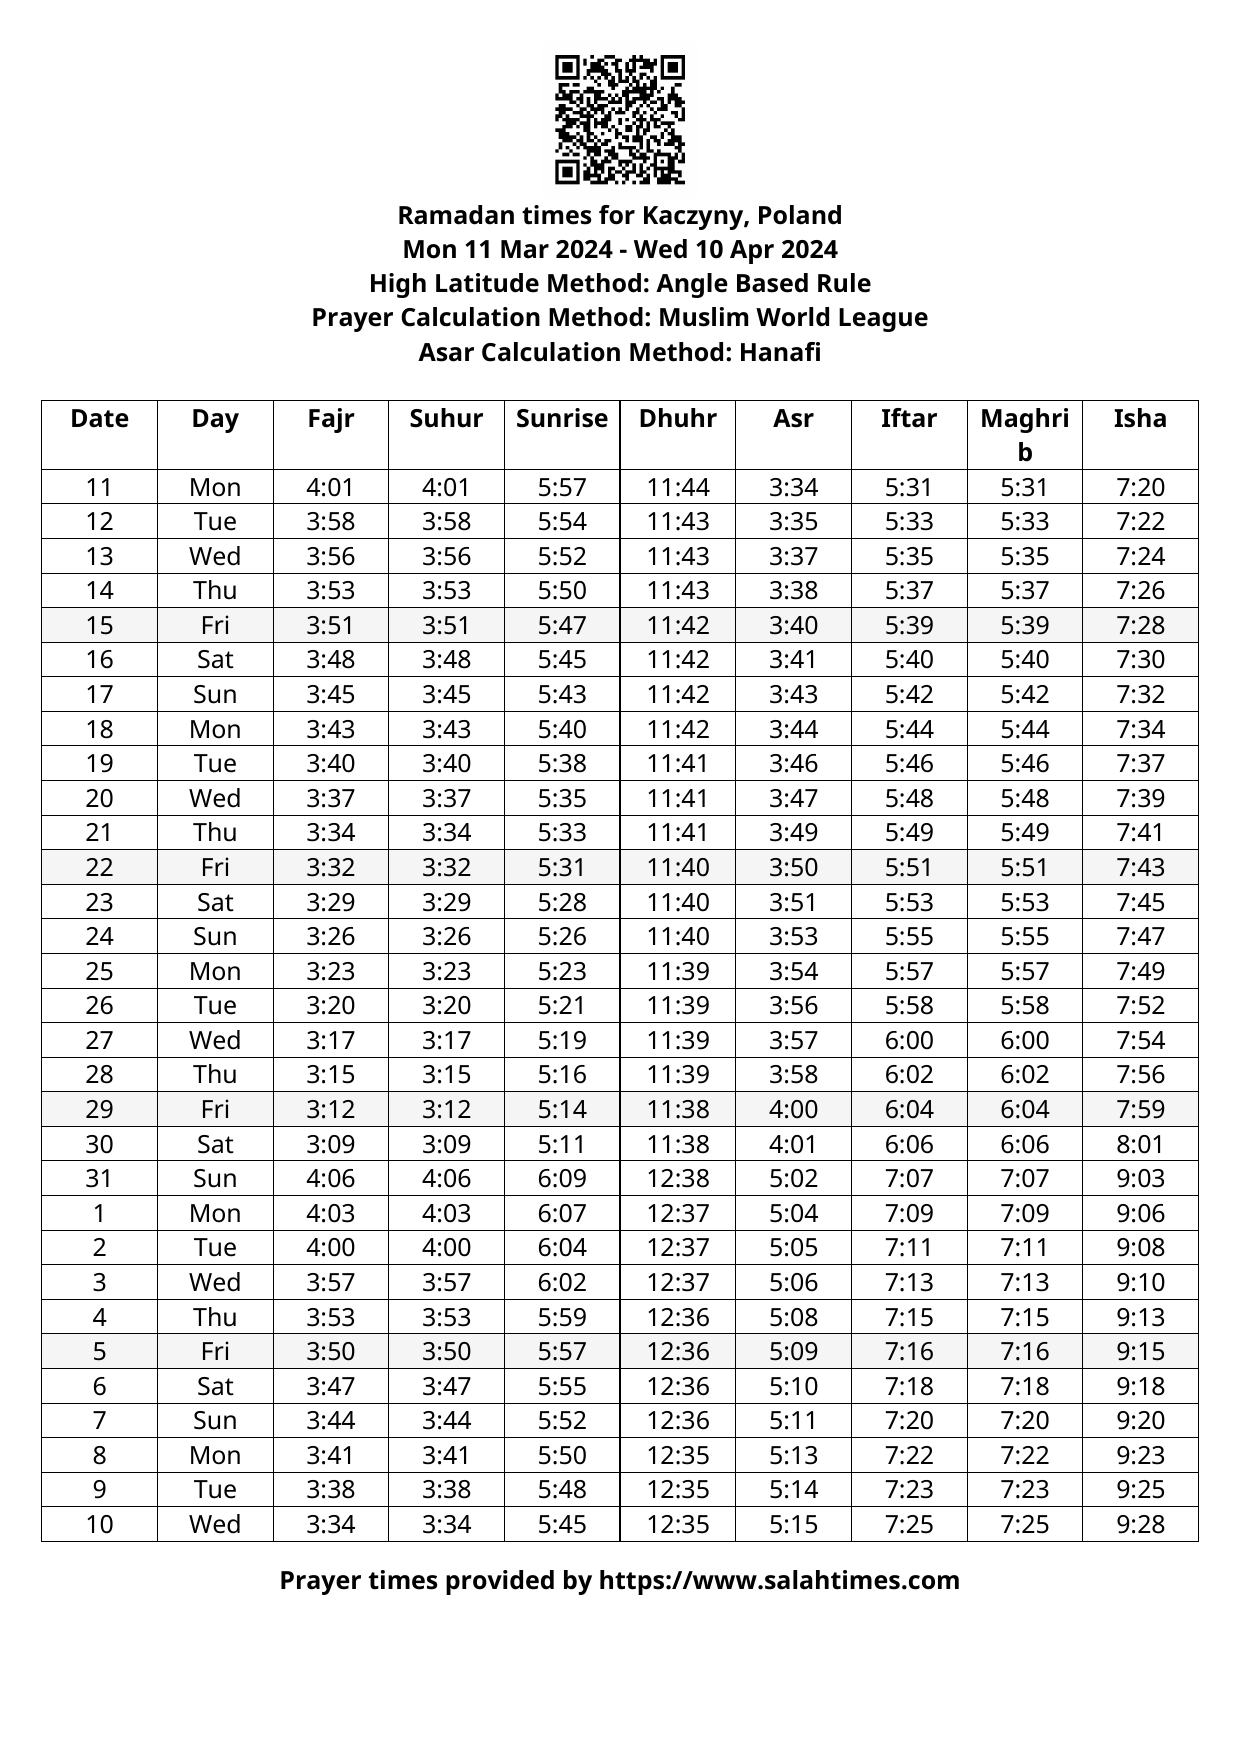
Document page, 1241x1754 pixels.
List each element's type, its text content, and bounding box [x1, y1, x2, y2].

table_cell 3:34 [389, 1507, 504, 1541]
table_cell 7:20 [852, 1404, 967, 1437]
table_cell 5:55 [968, 919, 1082, 953]
table_cell 11:40 [621, 919, 735, 953]
table_cell 11:39 [621, 989, 735, 1022]
table_cell 3:46 [736, 746, 851, 780]
table_cell 3:34 [274, 816, 388, 849]
table_cell Thu [158, 574, 273, 607]
table_cell 9:28 [1083, 1507, 1198, 1541]
table_cell 4:00 [736, 1092, 851, 1126]
table_cell 3:57 [736, 1023, 851, 1057]
table_cell 3:41 [389, 1438, 504, 1472]
table_cell 9:18 [1083, 1369, 1198, 1402]
table_cell 5:35 [968, 539, 1082, 572]
table_cell 5:49 [852, 816, 967, 849]
table_cell Thu [158, 1300, 273, 1333]
table_header Suhur [389, 401, 504, 469]
table_cell 7:23 [852, 1473, 967, 1506]
table_cell 5:57 [968, 954, 1082, 987]
table_cell 3:44 [274, 1404, 388, 1437]
table_cell 5:39 [852, 608, 967, 642]
table_cell 5:35 [852, 539, 967, 572]
table_cell 5:50 [505, 574, 619, 607]
table_cell 5:49 [968, 816, 1082, 849]
table_cell 3:34 [389, 816, 504, 849]
table_cell 5:46 [852, 746, 967, 780]
table_cell 7:13 [852, 1265, 967, 1299]
table_cell 3:54 [736, 954, 851, 987]
table_cell 5 [42, 1334, 157, 1368]
table_cell 5:57 [505, 470, 619, 503]
table_cell Sat [158, 1369, 273, 1402]
table_cell 7:34 [1083, 712, 1198, 745]
table_cell 9:13 [1083, 1300, 1198, 1333]
table_cell 5:11 [736, 1404, 851, 1437]
table_cell Thu [158, 1058, 273, 1091]
table_cell 3:23 [389, 954, 504, 987]
table_cell 11:42 [621, 643, 735, 676]
table_cell 7:22 [968, 1438, 1082, 1472]
table_cell 12:37 [621, 1231, 735, 1264]
text Mon 11 Mar 2024 - Wed 10 Apr 2024 [42, 232, 1198, 266]
table_cell 5:57 [852, 954, 967, 987]
table_cell 3:56 [274, 539, 388, 572]
table_cell 5:31 [968, 470, 1082, 503]
table_cell 5:14 [505, 1092, 619, 1126]
table_cell 3:17 [274, 1023, 388, 1057]
table_cell 6:07 [505, 1196, 619, 1229]
table_cell 5:57 [505, 1334, 619, 1368]
table_cell 28 [42, 1058, 157, 1091]
table_cell 6:06 [968, 1127, 1082, 1160]
table_cell 13 [42, 539, 157, 572]
table_cell 3:51 [389, 608, 504, 642]
table_cell 3:58 [736, 1058, 851, 1091]
table_cell 5:35 [505, 781, 619, 814]
table_cell Tue [158, 1231, 273, 1264]
table_cell 10 [42, 1507, 157, 1541]
table_cell 12:38 [621, 1161, 735, 1195]
table_cell 3:40 [274, 746, 388, 780]
table_cell Tue [158, 504, 273, 538]
table_cell 7:25 [968, 1507, 1082, 1541]
table_cell 31 [42, 1161, 157, 1195]
table_cell 9:25 [1083, 1473, 1198, 1506]
table_cell 3:15 [274, 1058, 388, 1091]
table_cell Wed [158, 539, 273, 572]
table_header Asr [736, 401, 851, 469]
table_cell 3:45 [389, 677, 504, 711]
table_cell 11:43 [621, 539, 735, 572]
text Prayer times provided by https://www.salahtimes.com [42, 1563, 1198, 1597]
table_cell 3:40 [736, 608, 851, 642]
text Prayer Calculation Method: Muslim World League [42, 300, 1198, 334]
table_cell 5:52 [505, 1404, 619, 1437]
table_cell 5:53 [968, 885, 1082, 918]
table_cell 3:38 [274, 1473, 388, 1506]
table_cell 12 [42, 504, 157, 538]
table_cell 5:14 [736, 1473, 851, 1506]
table_cell 3:29 [274, 885, 388, 918]
text High Latitude Method: Angle Based Rule [42, 266, 1198, 300]
table_cell 11:41 [621, 816, 735, 849]
table_cell 5:02 [736, 1161, 851, 1195]
table_cell 5:15 [736, 1507, 851, 1541]
table_cell 5:39 [968, 608, 1082, 642]
table_cell 7:43 [1083, 850, 1198, 884]
table_cell 5:31 [505, 850, 619, 884]
table_cell Mon [158, 954, 273, 987]
table_cell 9:06 [1083, 1196, 1198, 1229]
table_cell Sun [158, 919, 273, 953]
table_cell Fri [158, 1092, 273, 1126]
table_cell 6:04 [852, 1092, 967, 1126]
table_cell 12:36 [621, 1300, 735, 1333]
table_cell 3:37 [389, 781, 504, 814]
table_cell 17 [42, 677, 157, 711]
table_cell 5:59 [505, 1300, 619, 1333]
table_cell 5:19 [505, 1023, 619, 1057]
table_cell 3:41 [274, 1438, 388, 1472]
table_cell 7:30 [1083, 643, 1198, 676]
table_cell 7:16 [852, 1334, 967, 1368]
table_cell 11:38 [621, 1127, 735, 1160]
table_cell 5:45 [505, 1507, 619, 1541]
table_cell 12:37 [621, 1196, 735, 1229]
table_cell Wed [158, 781, 273, 814]
table_cell 4:01 [389, 470, 504, 503]
table_cell Wed [158, 1023, 273, 1057]
table_cell 16 [42, 643, 157, 676]
table_cell 4:03 [389, 1196, 504, 1229]
table_cell 7:18 [968, 1369, 1082, 1402]
table_cell 12:35 [621, 1473, 735, 1506]
table_cell 4:00 [274, 1231, 388, 1264]
table_cell 3:20 [274, 989, 388, 1022]
table_cell 3:32 [389, 850, 504, 884]
table_header Dhuhr [621, 401, 735, 469]
table_cell 5:47 [505, 608, 619, 642]
table_cell 3:38 [736, 574, 851, 607]
table_cell 7:09 [968, 1196, 1082, 1229]
table_cell 7:11 [852, 1231, 967, 1264]
table_cell 26 [42, 989, 157, 1022]
table_cell 5:42 [968, 677, 1082, 711]
table_cell 3:53 [274, 574, 388, 607]
table_cell 6:04 [505, 1231, 619, 1264]
table_cell 7:13 [968, 1265, 1082, 1299]
table_cell 5:06 [736, 1265, 851, 1299]
table_cell 5:33 [968, 504, 1082, 538]
table_cell 3:49 [736, 816, 851, 849]
table_cell 5:51 [852, 850, 967, 884]
table_cell 5:10 [736, 1369, 851, 1402]
table_cell 4 [42, 1300, 157, 1333]
table_cell 23 [42, 885, 157, 918]
table_cell 11:39 [621, 1058, 735, 1091]
table_cell 11:43 [621, 504, 735, 538]
table_cell 3:48 [274, 643, 388, 676]
table_cell 5:48 [505, 1473, 619, 1506]
table_cell 7:23 [968, 1473, 1082, 1506]
table_cell 19 [42, 746, 157, 780]
table_cell 12:35 [621, 1438, 735, 1472]
table_cell 4:00 [389, 1231, 504, 1264]
table_cell 29 [42, 1092, 157, 1126]
table_header Iftar [852, 401, 967, 469]
table_cell 3:34 [736, 470, 851, 503]
table_cell 7:45 [1083, 885, 1198, 918]
table_cell 7:52 [1083, 989, 1198, 1022]
table_cell 5:54 [505, 504, 619, 538]
table_cell 7:11 [968, 1231, 1082, 1264]
table_header Date [42, 401, 157, 469]
table_cell 11 [42, 470, 157, 503]
table_cell 7:32 [1083, 677, 1198, 711]
table_cell 24 [42, 919, 157, 953]
table_cell 5:16 [505, 1058, 619, 1091]
table_cell 11:44 [621, 470, 735, 503]
table_cell 8:01 [1083, 1127, 1198, 1160]
table_cell 5:58 [852, 989, 967, 1022]
table_cell 6:04 [968, 1092, 1082, 1126]
table_cell 3:50 [274, 1334, 388, 1368]
table_cell 5:09 [736, 1334, 851, 1368]
table_cell 5:38 [505, 746, 619, 780]
table_cell 5:42 [852, 677, 967, 711]
table_cell 5:50 [505, 1438, 619, 1472]
table_cell Mon [158, 1438, 273, 1472]
table_header Sunrise [505, 401, 619, 469]
table_cell 9:20 [1083, 1404, 1198, 1437]
table_cell 5:05 [736, 1231, 851, 1264]
table_cell 3:57 [389, 1265, 504, 1299]
table_header Isha [1083, 401, 1198, 469]
table_cell 21 [42, 816, 157, 849]
table_cell 7:49 [1083, 954, 1198, 987]
table_cell 3:43 [389, 712, 504, 745]
table_cell 3:12 [274, 1092, 388, 1126]
table_cell 11:40 [621, 850, 735, 884]
table_cell 7:18 [852, 1369, 967, 1402]
table_cell 3:53 [736, 919, 851, 953]
table_cell 3:58 [389, 504, 504, 538]
table_cell 3:23 [274, 954, 388, 987]
table_cell 7:24 [1083, 539, 1198, 572]
table_cell Fri [158, 608, 273, 642]
table_cell 3:47 [389, 1369, 504, 1402]
table_cell 3:40 [389, 746, 504, 780]
table_cell 4:03 [274, 1196, 388, 1229]
table_cell Wed [158, 1507, 273, 1541]
table_cell 3:51 [274, 608, 388, 642]
table_cell Sun [158, 1161, 273, 1195]
table_cell 7 [42, 1404, 157, 1437]
table_cell 7:15 [852, 1300, 967, 1333]
table_cell 5:55 [505, 1369, 619, 1402]
table_cell 5:52 [505, 539, 619, 572]
table_cell 3:56 [736, 989, 851, 1022]
table_cell 11:38 [621, 1092, 735, 1126]
table_cell 25 [42, 954, 157, 987]
table_cell 7:56 [1083, 1058, 1198, 1091]
table_cell 3:09 [274, 1127, 388, 1160]
table_cell 9:10 [1083, 1265, 1198, 1299]
table_cell 6:09 [505, 1161, 619, 1195]
table_cell 9:08 [1083, 1231, 1198, 1264]
table_cell 4:01 [274, 470, 388, 503]
table_cell 7:07 [852, 1161, 967, 1195]
table_cell 27 [42, 1023, 157, 1057]
table_cell 22 [42, 850, 157, 884]
table_cell 5:45 [505, 643, 619, 676]
table_cell Sat [158, 885, 273, 918]
table_cell Tue [158, 1473, 273, 1506]
table_cell 6:06 [852, 1127, 967, 1160]
table_cell 5:26 [505, 919, 619, 953]
table_cell 3:20 [389, 989, 504, 1022]
table_cell 3:47 [274, 1369, 388, 1402]
table_cell 3:53 [389, 1300, 504, 1333]
table_cell 3:26 [389, 919, 504, 953]
table_cell 3:38 [389, 1473, 504, 1506]
table_cell 11:43 [621, 574, 735, 607]
table_cell 4:01 [736, 1127, 851, 1160]
picture [542, 41, 699, 198]
table_cell 1 [42, 1196, 157, 1229]
table_cell 5:33 [852, 504, 967, 538]
table_cell 5:55 [852, 919, 967, 953]
table_cell 5:33 [505, 816, 619, 849]
table_cell 3:15 [389, 1058, 504, 1091]
table_cell 5:43 [505, 677, 619, 711]
table_cell 5:58 [968, 989, 1082, 1022]
table_cell 3:57 [274, 1265, 388, 1299]
table_cell 7:16 [968, 1334, 1082, 1368]
table_cell 3:35 [736, 504, 851, 538]
table_cell 5:48 [968, 781, 1082, 814]
table_cell 3:32 [274, 850, 388, 884]
table_cell 7:07 [968, 1161, 1082, 1195]
table_cell 7:37 [1083, 746, 1198, 780]
table_cell 7:09 [852, 1196, 967, 1229]
table_cell 6:00 [968, 1023, 1082, 1057]
table_cell 6:00 [852, 1023, 967, 1057]
table_cell Sat [158, 1127, 273, 1160]
table_cell 9 [42, 1473, 157, 1506]
table_cell 3:26 [274, 919, 388, 953]
table_cell 5:13 [736, 1438, 851, 1472]
table_cell 7:22 [852, 1438, 967, 1472]
table_cell 7:39 [1083, 781, 1198, 814]
table_cell 12:36 [621, 1334, 735, 1368]
table_cell 5:37 [852, 574, 967, 607]
table_cell 3:50 [736, 850, 851, 884]
table_cell 3:43 [736, 677, 851, 711]
table_cell 3:34 [274, 1507, 388, 1541]
table_cell Fri [158, 1334, 273, 1368]
table_cell 11:42 [621, 712, 735, 745]
table_cell 18 [42, 712, 157, 745]
table_cell Mon [158, 1196, 273, 1229]
table_cell 11:40 [621, 885, 735, 918]
table_cell 5:08 [736, 1300, 851, 1333]
table_cell 5:51 [968, 850, 1082, 884]
table_cell 6:02 [852, 1058, 967, 1091]
table_cell 7:22 [1083, 504, 1198, 538]
table_cell 3:50 [389, 1334, 504, 1368]
table_cell Mon [158, 470, 273, 503]
table_cell 5:28 [505, 885, 619, 918]
table_cell 7:41 [1083, 816, 1198, 849]
table_cell 3:53 [389, 574, 504, 607]
table_cell 12:37 [621, 1265, 735, 1299]
table_cell 15 [42, 608, 157, 642]
table_cell 3:43 [274, 712, 388, 745]
table_cell 9:15 [1083, 1334, 1198, 1368]
table_cell 5:23 [505, 954, 619, 987]
table_cell 5:31 [852, 470, 967, 503]
table_cell 5:04 [736, 1196, 851, 1229]
table_cell 7:15 [968, 1300, 1082, 1333]
table_cell 9:23 [1083, 1438, 1198, 1472]
table_cell 3:37 [274, 781, 388, 814]
table_cell 3:58 [274, 504, 388, 538]
table_cell 3:17 [389, 1023, 504, 1057]
table_cell 7:20 [1083, 470, 1198, 503]
table_cell Sat [158, 643, 273, 676]
table_cell 3 [42, 1265, 157, 1299]
table_cell 5:11 [505, 1127, 619, 1160]
table_cell 7:28 [1083, 608, 1198, 642]
table_cell 3:44 [389, 1404, 504, 1437]
table_cell 3:12 [389, 1092, 504, 1126]
table_cell 3:29 [389, 885, 504, 918]
table_cell 11:39 [621, 954, 735, 987]
table_cell 2 [42, 1231, 157, 1264]
table_cell 11:42 [621, 677, 735, 711]
table_cell 7:26 [1083, 574, 1198, 607]
table_header Fajr [274, 401, 388, 469]
table_cell 3:44 [736, 712, 851, 745]
table_cell 6:02 [968, 1058, 1082, 1091]
table_cell Wed [158, 1265, 273, 1299]
table_cell 3:47 [736, 781, 851, 814]
table_cell 7:20 [968, 1404, 1082, 1437]
table_cell 4:06 [389, 1161, 504, 1195]
table_cell Tue [158, 746, 273, 780]
table_cell 5:40 [505, 712, 619, 745]
table_cell 4:06 [274, 1161, 388, 1195]
table_cell 3:37 [736, 539, 851, 572]
table_header Day [158, 401, 273, 469]
table_cell 12:36 [621, 1369, 735, 1402]
table_cell 3:09 [389, 1127, 504, 1160]
table_cell 14 [42, 574, 157, 607]
table_cell 6 [42, 1369, 157, 1402]
table_cell 5:44 [968, 712, 1082, 745]
table_cell 7:59 [1083, 1092, 1198, 1126]
table_cell 5:37 [968, 574, 1082, 607]
table_cell 5:40 [852, 643, 967, 676]
text Ramadan times for Kaczyny, Poland [42, 198, 1198, 232]
table_cell Thu [158, 816, 273, 849]
table_cell 11:41 [621, 781, 735, 814]
table_cell 3:41 [736, 643, 851, 676]
table_cell Sun [158, 1404, 273, 1437]
table_cell 6:02 [505, 1265, 619, 1299]
table_cell 5:21 [505, 989, 619, 1022]
table_cell Sun [158, 677, 273, 711]
table_cell 3:48 [389, 643, 504, 676]
table_cell 5:44 [852, 712, 967, 745]
table_cell 5:53 [852, 885, 967, 918]
table_cell Mon [158, 712, 273, 745]
table_cell 8 [42, 1438, 157, 1472]
table_cell 11:41 [621, 746, 735, 780]
table_cell Fri [158, 850, 273, 884]
table_cell Tue [158, 989, 273, 1022]
table_header Maghrib [968, 401, 1082, 469]
table_cell 5:40 [968, 643, 1082, 676]
table_cell 7:25 [852, 1507, 967, 1541]
table_cell 20 [42, 781, 157, 814]
table_cell 7:47 [1083, 919, 1198, 953]
text Asar Calculation Method: Hanafi [42, 334, 1198, 368]
table_cell 5:48 [852, 781, 967, 814]
table_cell 11:39 [621, 1023, 735, 1057]
table_cell 30 [42, 1127, 157, 1160]
table_cell 5:46 [968, 746, 1082, 780]
table_cell 3:56 [389, 539, 504, 572]
table_cell 3:45 [274, 677, 388, 711]
table_cell 12:35 [621, 1507, 735, 1541]
table_cell 9:03 [1083, 1161, 1198, 1195]
table_cell 11:42 [621, 608, 735, 642]
table_cell 3:51 [736, 885, 851, 918]
table_cell 12:36 [621, 1404, 735, 1437]
table_cell 7:54 [1083, 1023, 1198, 1057]
table_cell 3:53 [274, 1300, 388, 1333]
